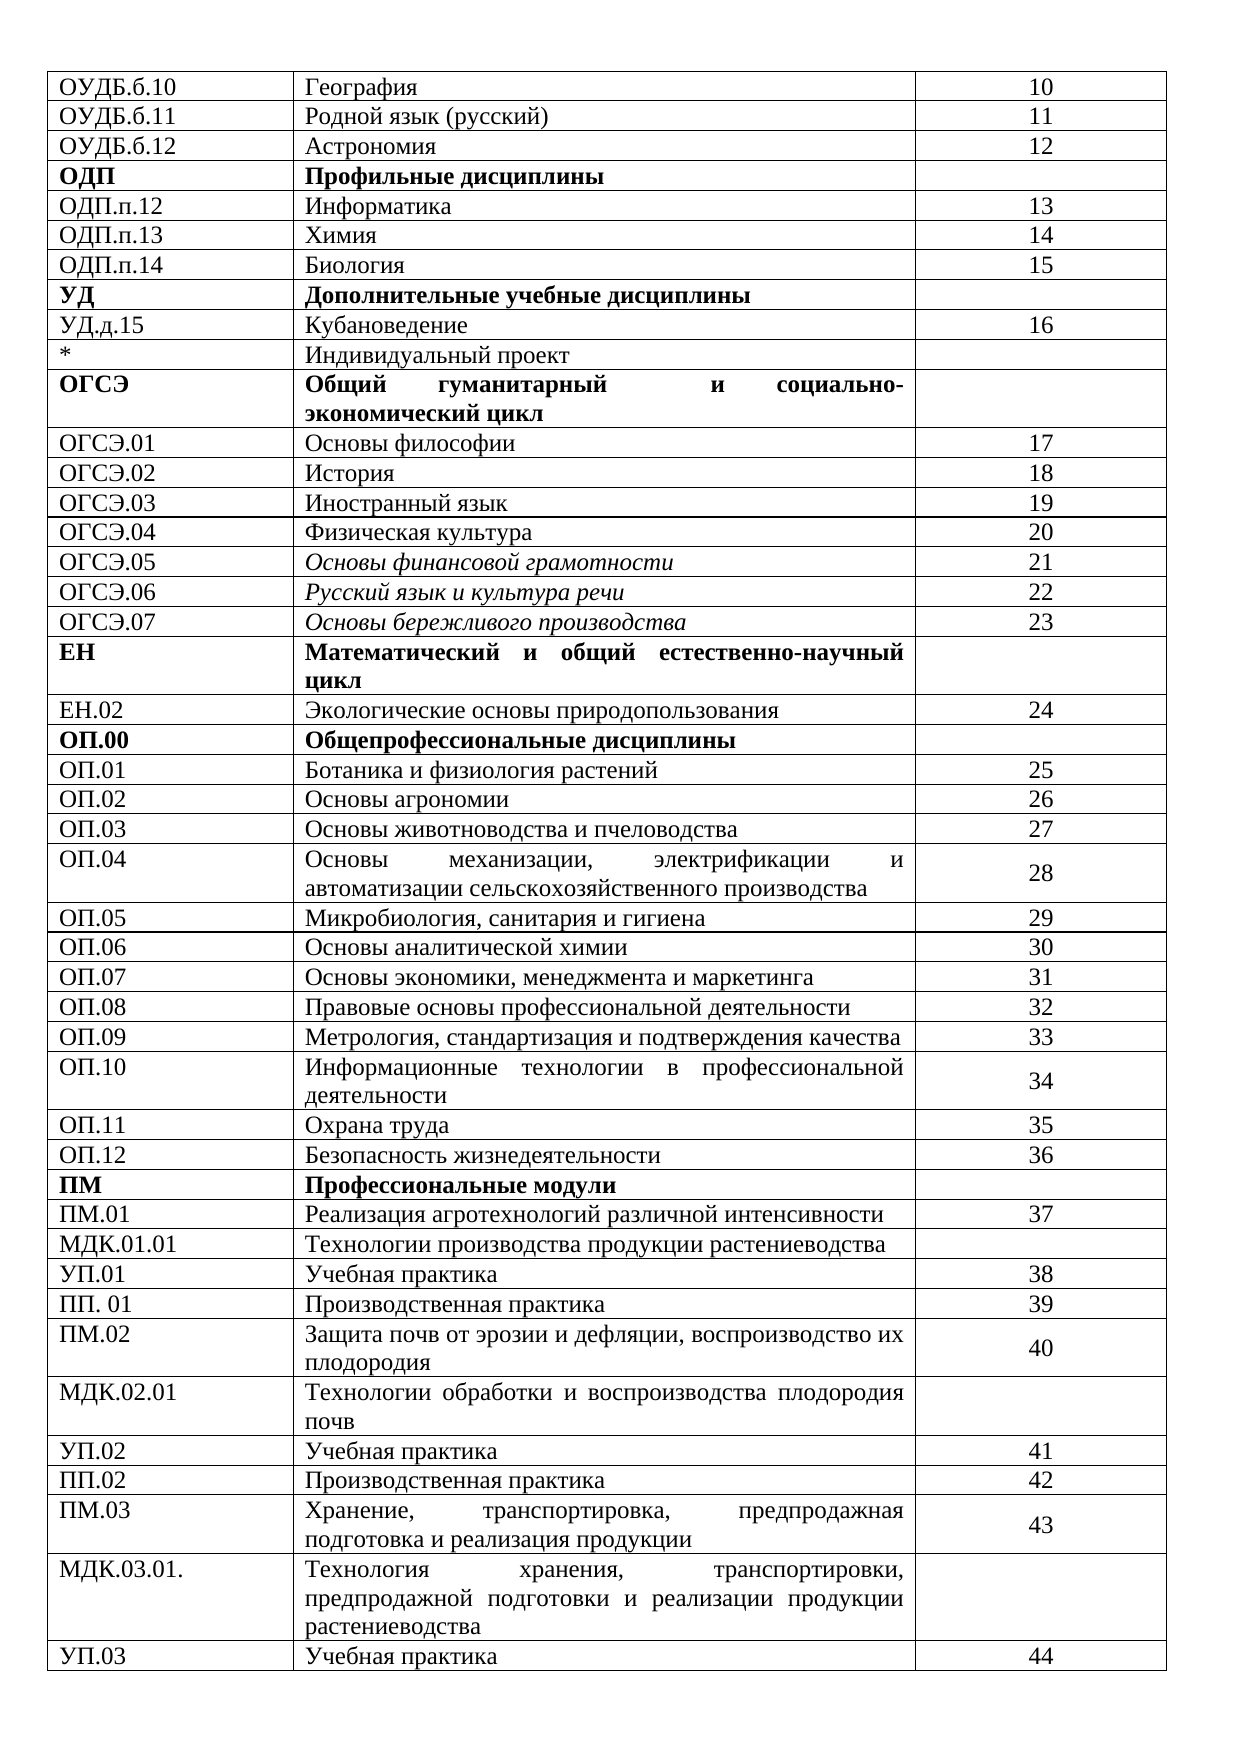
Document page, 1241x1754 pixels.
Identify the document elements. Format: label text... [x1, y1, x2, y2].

table_cell 19 [916, 488, 1166, 516]
table_cell ПП. 01 [48, 1289, 293, 1318]
table_cell Производственная практика [294, 1289, 915, 1318]
table_cell ОГСЭ.07 [48, 607, 293, 636]
table_cell ОГСЭ.02 [48, 458, 293, 487]
table_cell Иностранный язык [294, 488, 915, 516]
table_cell 16 [916, 310, 1166, 339]
table_cell ПМ.03 [48, 1495, 293, 1553]
table_cell Математический и общий естественно-научный цикл [294, 637, 915, 694]
table_cell ОДП [48, 161, 293, 190]
table_cell УП.02 [48, 1436, 293, 1464]
table_cell Профессиональные модули [294, 1170, 915, 1198]
table_cell Химия [294, 221, 915, 249]
table_cell 36 [916, 1140, 1166, 1169]
table_cell Информационные технологии в профессиональной деятельности [294, 1052, 915, 1109]
table_cell ОП.02 [48, 785, 293, 813]
table_cell ПМ [48, 1170, 293, 1198]
table_cell Основы финансовой грамотности [294, 547, 915, 576]
table_cell ОГСЭ.03 [48, 488, 293, 516]
table_cell Учебная практика [294, 1641, 915, 1670]
table_cell УД [48, 280, 293, 309]
table_cell [916, 280, 1166, 309]
table_cell Индивидуальный проект [294, 340, 915, 368]
table_cell ОП.12 [48, 1140, 293, 1169]
table_cell Метрология, стандартизация и подтверждения качества [294, 1022, 915, 1051]
table_cell 32 [916, 992, 1166, 1021]
table_cell ОУДБ.б.10 [48, 72, 293, 100]
table_cell [916, 1170, 1166, 1198]
table_cell 31 [916, 962, 1166, 991]
table_cell 33 [916, 1022, 1166, 1051]
table_cell [916, 725, 1166, 754]
table_cell География [294, 72, 915, 100]
table_cell ОП.07 [48, 962, 293, 991]
table_cell Дополнительные учебные дисциплины [294, 280, 915, 309]
table_cell Основы бережливого производства [294, 607, 915, 636]
table_cell ЕН.02 [48, 695, 293, 724]
table_cell Основы животноводства и пчеловодства [294, 814, 915, 843]
table_cell 13 [916, 191, 1166, 219]
table_cell 18 [916, 458, 1166, 487]
table_cell [916, 1229, 1166, 1258]
table_cell ОП.06 [48, 933, 293, 961]
table_cell Родной язык (русский) [294, 101, 915, 130]
table_cell Технологии производства продукции растениеводства [294, 1229, 915, 1258]
table_cell Безопасность жизнедеятельности [294, 1140, 915, 1169]
table_cell ОГСЭ.05 [48, 547, 293, 576]
table_cell 29 [916, 903, 1166, 931]
table_cell УП.01 [48, 1259, 293, 1288]
table_cell 14 [916, 221, 1166, 249]
table_cell 10 [916, 72, 1166, 100]
table_cell 34 [916, 1052, 1166, 1109]
table_cell ОП.05 [48, 903, 293, 931]
table_cell Общий гуманитарный и социально- экономический цикл [294, 370, 915, 427]
table_cell Хранение, транспортировка, предпродажная подготовка и реализация продукции [294, 1495, 915, 1553]
table_cell УП.03 [48, 1641, 293, 1670]
table_cell Правовые основы профессиональной деятельности [294, 992, 915, 1021]
table_cell Ботаника и физиология растений [294, 755, 915, 783]
table_cell 17 [916, 428, 1166, 457]
table_cell 11 [916, 101, 1166, 130]
table_cell [916, 370, 1166, 427]
table_cell [916, 637, 1166, 694]
table_cell История [294, 458, 915, 487]
table_cell 12 [916, 131, 1166, 160]
table_cell ОГСЭ [48, 370, 293, 427]
table_cell ОП.00 [48, 725, 293, 754]
table_cell 24 [916, 695, 1166, 724]
table_cell Основы экономики, менеджмента и маркетинга [294, 962, 915, 991]
table_cell ОУДБ.б.12 [48, 131, 293, 160]
table_cell 38 [916, 1259, 1166, 1288]
table_cell ОП.01 [48, 755, 293, 783]
table_cell ОП.04 [48, 844, 293, 902]
table_cell ОП.09 [48, 1022, 293, 1051]
table_cell 40 [916, 1319, 1166, 1376]
table_cell 44 [916, 1641, 1166, 1670]
table_cell УД.д.15 [48, 310, 293, 339]
table_cell 27 [916, 814, 1166, 843]
table_cell Микробиология, санитария и гигиена [294, 903, 915, 931]
table_cell Защита почв от эрозии и дефляции, воспроизводство их плодородия [294, 1319, 915, 1376]
table_cell Биология [294, 250, 915, 279]
table_cell ЕН [48, 637, 293, 694]
table_cell [916, 340, 1166, 368]
table_cell ОГСЭ.04 [48, 518, 293, 546]
table_cell ОП.11 [48, 1110, 293, 1139]
table_cell 25 [916, 755, 1166, 783]
table_cell 30 [916, 933, 1166, 961]
table_cell 15 [916, 250, 1166, 279]
table_cell Охрана труда [294, 1110, 915, 1139]
table_cell Основы аналитической химии [294, 933, 915, 961]
table_cell ПМ.01 [48, 1200, 293, 1228]
table_cell ОДП.п.14 [48, 250, 293, 279]
table_cell 41 [916, 1436, 1166, 1464]
table_cell МДК.03.01. [48, 1554, 293, 1640]
table_cell МДК.02.01 [48, 1377, 293, 1435]
table_cell ОДП.п.13 [48, 221, 293, 249]
table_cell Технологии обработки и воспроизводства плодородия почв [294, 1377, 915, 1435]
table_cell Кубановедение [294, 310, 915, 339]
table_cell 37 [916, 1200, 1166, 1228]
table_cell Учебная практика [294, 1436, 915, 1464]
table_cell ОДП.п.12 [48, 191, 293, 219]
table_cell ОП.03 [48, 814, 293, 843]
table_cell 43 [916, 1495, 1166, 1553]
table_cell 28 [916, 844, 1166, 902]
table_cell [916, 1377, 1166, 1435]
table_cell * [48, 340, 293, 368]
table_cell ОГСЭ.06 [48, 577, 293, 606]
table_cell 20 [916, 518, 1166, 546]
table_cell Общепрофессиональные дисциплины [294, 725, 915, 754]
table_cell ОП.10 [48, 1052, 293, 1109]
table_cell Астрономия [294, 131, 915, 160]
table_cell МДК.01.01 [48, 1229, 293, 1258]
table_cell ПМ.02 [48, 1319, 293, 1376]
table_cell [916, 161, 1166, 190]
table_cell Учебная практика [294, 1259, 915, 1288]
table_cell 21 [916, 547, 1166, 576]
table_cell 35 [916, 1110, 1166, 1139]
table_cell 42 [916, 1466, 1166, 1494]
table_cell Основы агрономии [294, 785, 915, 813]
table_cell ОГСЭ.01 [48, 428, 293, 457]
table_cell Основы механизации, электрификации и автоматизации сельскохозяйственного производства [294, 844, 915, 902]
table_cell ОУДБ.б.11 [48, 101, 293, 130]
table_cell [916, 1554, 1166, 1640]
table_cell 26 [916, 785, 1166, 813]
table_cell Русский язык и культура речи [294, 577, 915, 606]
table_cell Профильные дисциплины [294, 161, 915, 190]
table_cell Производственная практика [294, 1466, 915, 1494]
table_cell ПП.02 [48, 1466, 293, 1494]
table_cell 23 [916, 607, 1166, 636]
table_cell Информатика [294, 191, 915, 219]
table_cell Реализация агротехнологий различной интенсивности [294, 1200, 915, 1228]
table_cell Основы философии [294, 428, 915, 457]
table_cell Физическая культура [294, 518, 915, 546]
table_cell 39 [916, 1289, 1166, 1318]
table_cell ОП.08 [48, 992, 293, 1021]
table_cell Технология хранения, транспортировки, предпродажной подготовки и реализации продукции растениеводства [294, 1554, 915, 1640]
table_cell Экологические основы природопользования [294, 695, 915, 724]
table_cell 22 [916, 577, 1166, 606]
